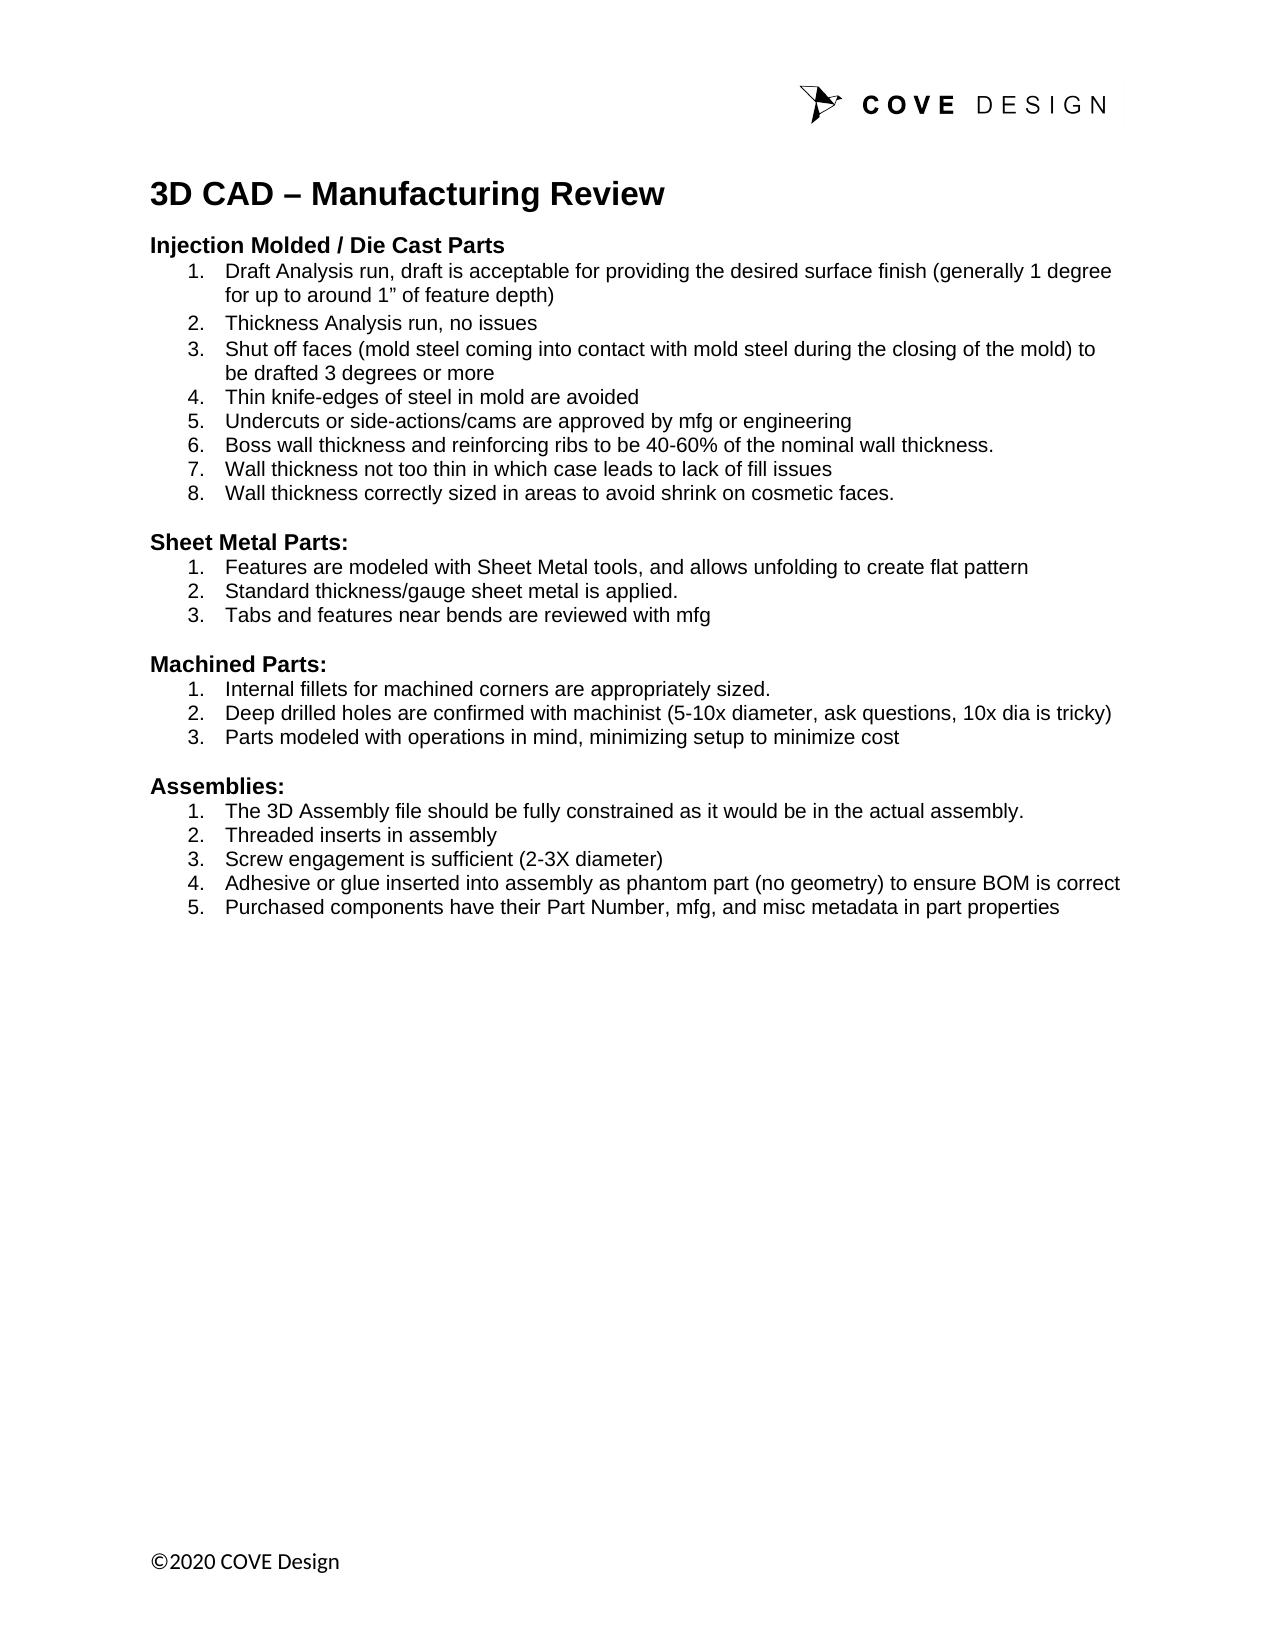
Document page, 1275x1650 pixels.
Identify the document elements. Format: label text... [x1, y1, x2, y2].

list Thin knife-edges of steel in mold are avoided [187, 385, 1125, 409]
list Features are modeled with Sheet Metal tools, and allows unfolding to create flat pattern [187, 555, 1125, 579]
text Injection Molded / Die Cast Parts [150, 232, 1125, 258]
list Adhesive or glue inserted into assembly as phantom part (no geometry) to ensure BOM is correct [187, 871, 1125, 895]
text Assemblies: [150, 773, 1125, 799]
list Boss wall thickness and reinforcing ribs to be 40-60% of the nominal wall thickness. [187, 433, 1125, 457]
picture [787, 75, 1125, 134]
list Shut off faces (mold steel coming into contact with mold steel during the closing of the mold) to be drafted 3 degrees or more [187, 337, 1125, 385]
list Draft Analysis run, draft is acceptable for providing the desired surface finish (generally 1 degree for up to around 1” of feature depth) [187, 258, 1125, 306]
list Screw engagement is sufficient (2-3X diameter) [187, 847, 1125, 871]
list Threaded inserts in assembly [187, 823, 1125, 847]
text Sheet Metal Parts: [150, 528, 1125, 555]
list Thickness Analysis run, no issues [187, 306, 1125, 337]
text Machined Parts: [150, 651, 1125, 677]
list Parts modeled with operations in mind, minimizing setup to minimize cost [187, 725, 1125, 749]
list Purchased components have their Part Number, mfg, and misc metadata in part properties [187, 895, 1125, 919]
list Wall thickness correctly sized in areas to avoid shrink on cosmetic faces. [187, 481, 1125, 504]
list Internal fillets for machined corners are appropriately sized. [187, 677, 1125, 701]
text 3D CAD – Manufacturing Review [150, 174, 1125, 212]
list Tabs and features near bends are reviewed with mfg [187, 603, 1125, 627]
list Wall thickness not too thin in which case leads to lack of fill issues [187, 457, 1125, 481]
list Standard thickness/gauge sheet metal is applied. [187, 579, 1125, 603]
list Deep drilled holes are confirmed with machinist (5-10x diameter, ask questions, 10x dia is tricky) [187, 701, 1125, 725]
list The 3D Assembly file should be fully constrained as it would be in the actual assembly. [187, 799, 1125, 823]
list Undercuts or side-actions/cams are approved by mfg or engineering [187, 409, 1125, 433]
